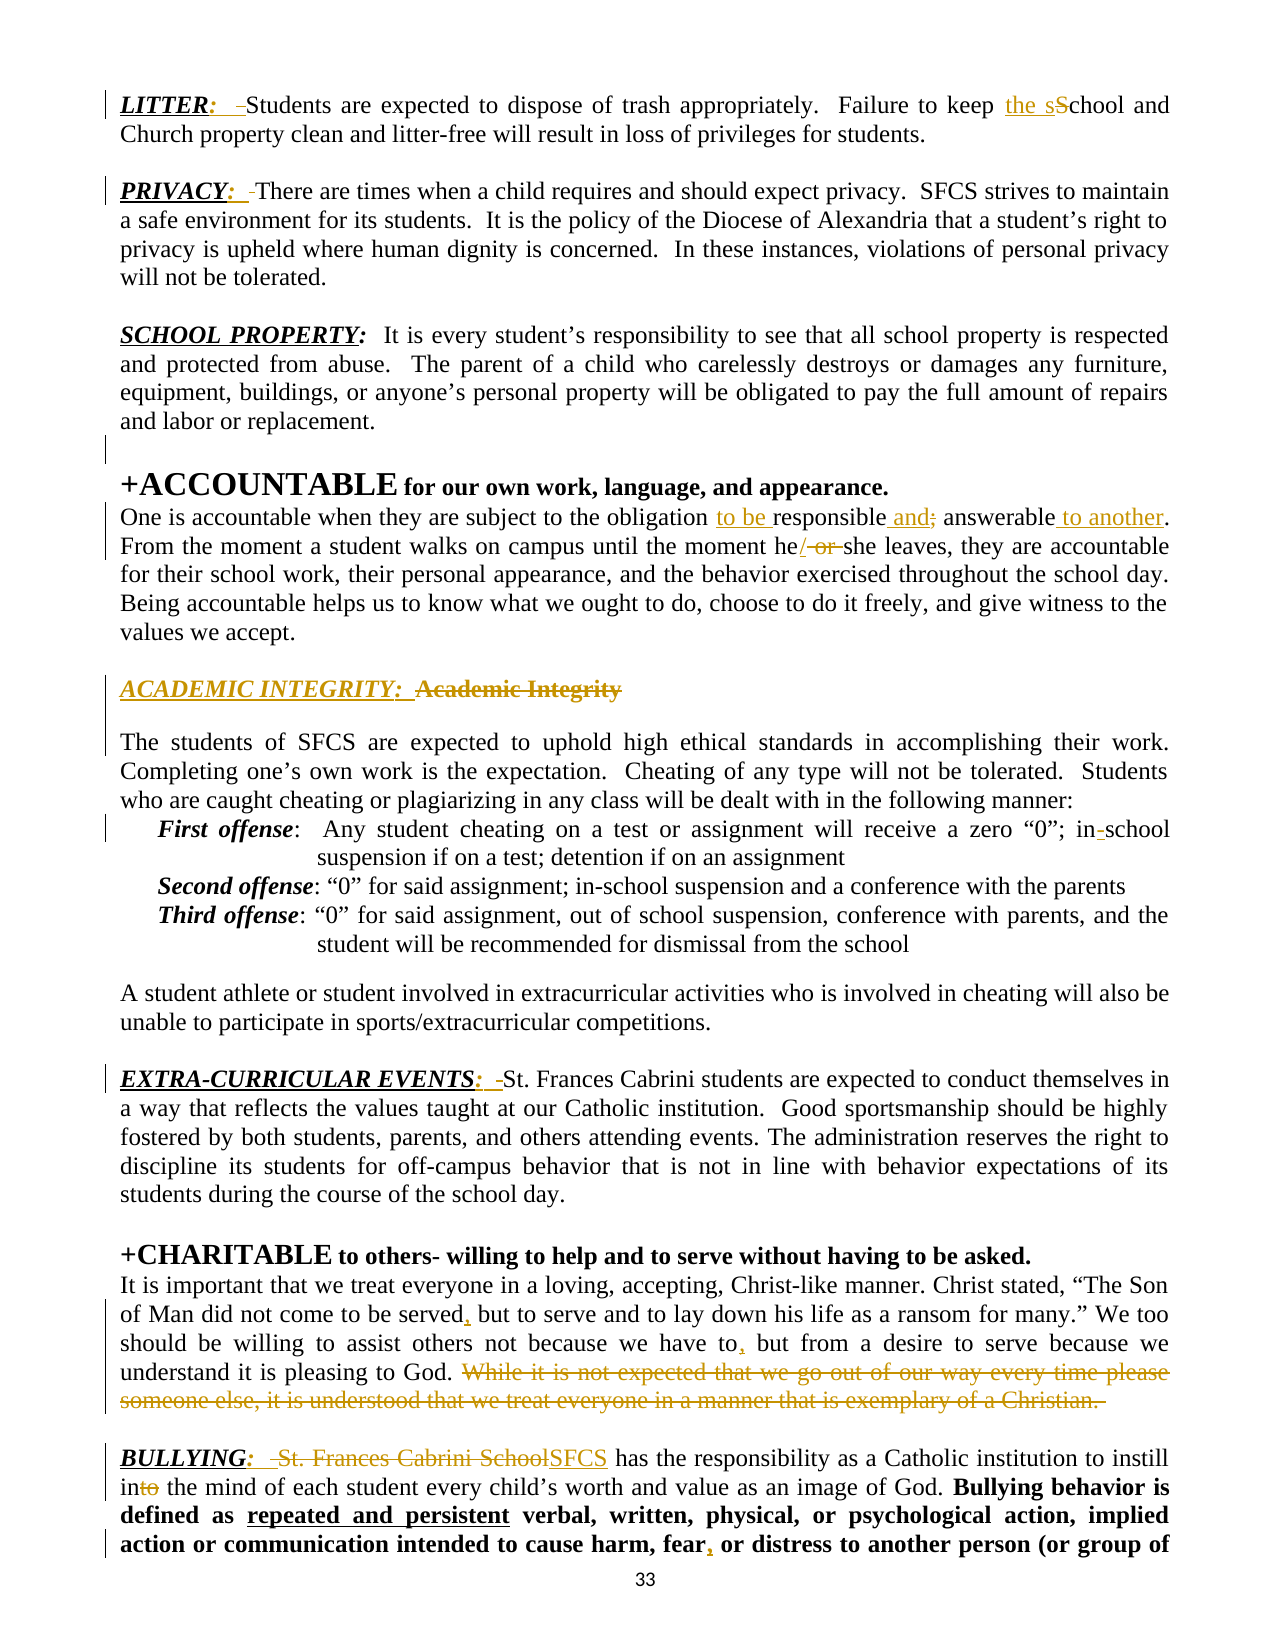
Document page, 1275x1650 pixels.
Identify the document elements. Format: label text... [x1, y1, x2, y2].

text It is important that we treat everyone in a loving, accepting, Christ-like manner. Christ stated, “The Son of Man did not come to be served but to serve and to lay down his life as a ransom for many.” We too should be willing to assist others not because we have to but from a desire to serve because we understand it is pleasing to God. [120, 1271, 1170, 1414]
text The students of SFCS are expected to uphold high ethical standards in accomplishing their work. Completing one’s own work is the expectation. Cheating of any type will not be tolerated. Students who are caught cheating or plagiarizing in any class will be dealt with in the following manner: [120, 727, 1170, 814]
text SCHOOL PROPERTY: It is every student’s responsibility to see that all school property is respected and protected from abuse. The parent of a child who carelessly destroys or damages any furniture, equipment, buildings, or anyone’s personal property will be obligated to pay the full amount of repairs and labor or replacement. [120, 320, 1170, 435]
text LITTERStudents are expected to dispose of trash appropriately. Failure to keep chool and Church property clean and litter-free will result in loss of privileges for students. [120, 90, 1170, 147]
text EXTRA-CURRICULAR EVENTSSt. Frances Cabrini students are expected to conduct themselves in a way that reflects the values taught at our Catholic institution. Good sportsmanship should be highly fostered by both students, parents, and others attending events. The administration reserves the right to discipline its students for off-campus behavior that is not in line with behavior expectations of its students during the course of the school day. [120, 1064, 1170, 1208]
text PRIVACYThere are times when a child requires and should expect privacy. SFCS strives to maintain a safe environment for its students. It is the policy of the Diocese of Alexandria that a student’s right to privacy is upheld where human dignity is concerned. In these instances, violations of personal privacy will not be tolerated. [120, 176, 1170, 291]
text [120, 1443, 1170, 1558]
text +CHARITABLE to others- willing to help and to serve without having to be asked. [120, 1237, 1170, 1271]
text A student athlete or student involved in extracurricular activities who is involved in cheating will also be unable to participate in sports/extracurricular competitions. [120, 978, 1170, 1036]
text One is accountable when they are subject to the obligation responsible answerable. From the moment a student walks on campus until the moment heshe leaves, they are accountable for their school work, their personal appearance, and the behavior exercised throughout the school day. Being accountable helps us to know what we ought to do, choose to do it freely, and give witness to the values we accept. [120, 502, 1170, 646]
text First offense: Any student cheating on a test or assignment will receive a zero “0”; inschool suspension if on a test; detention if on an assignment [157, 814, 1170, 871]
text +ACCOUNTABLE for our own work, language, and appearance. [120, 464, 1170, 502]
text Second offense: “0” for said assignment; in-school suspension and a conference with the parents [157, 871, 1170, 900]
text Third offense: “0” for said assignment, out of school suspension, conference with parents, and the student will be recommended for dismissal from the school [157, 900, 1170, 957]
